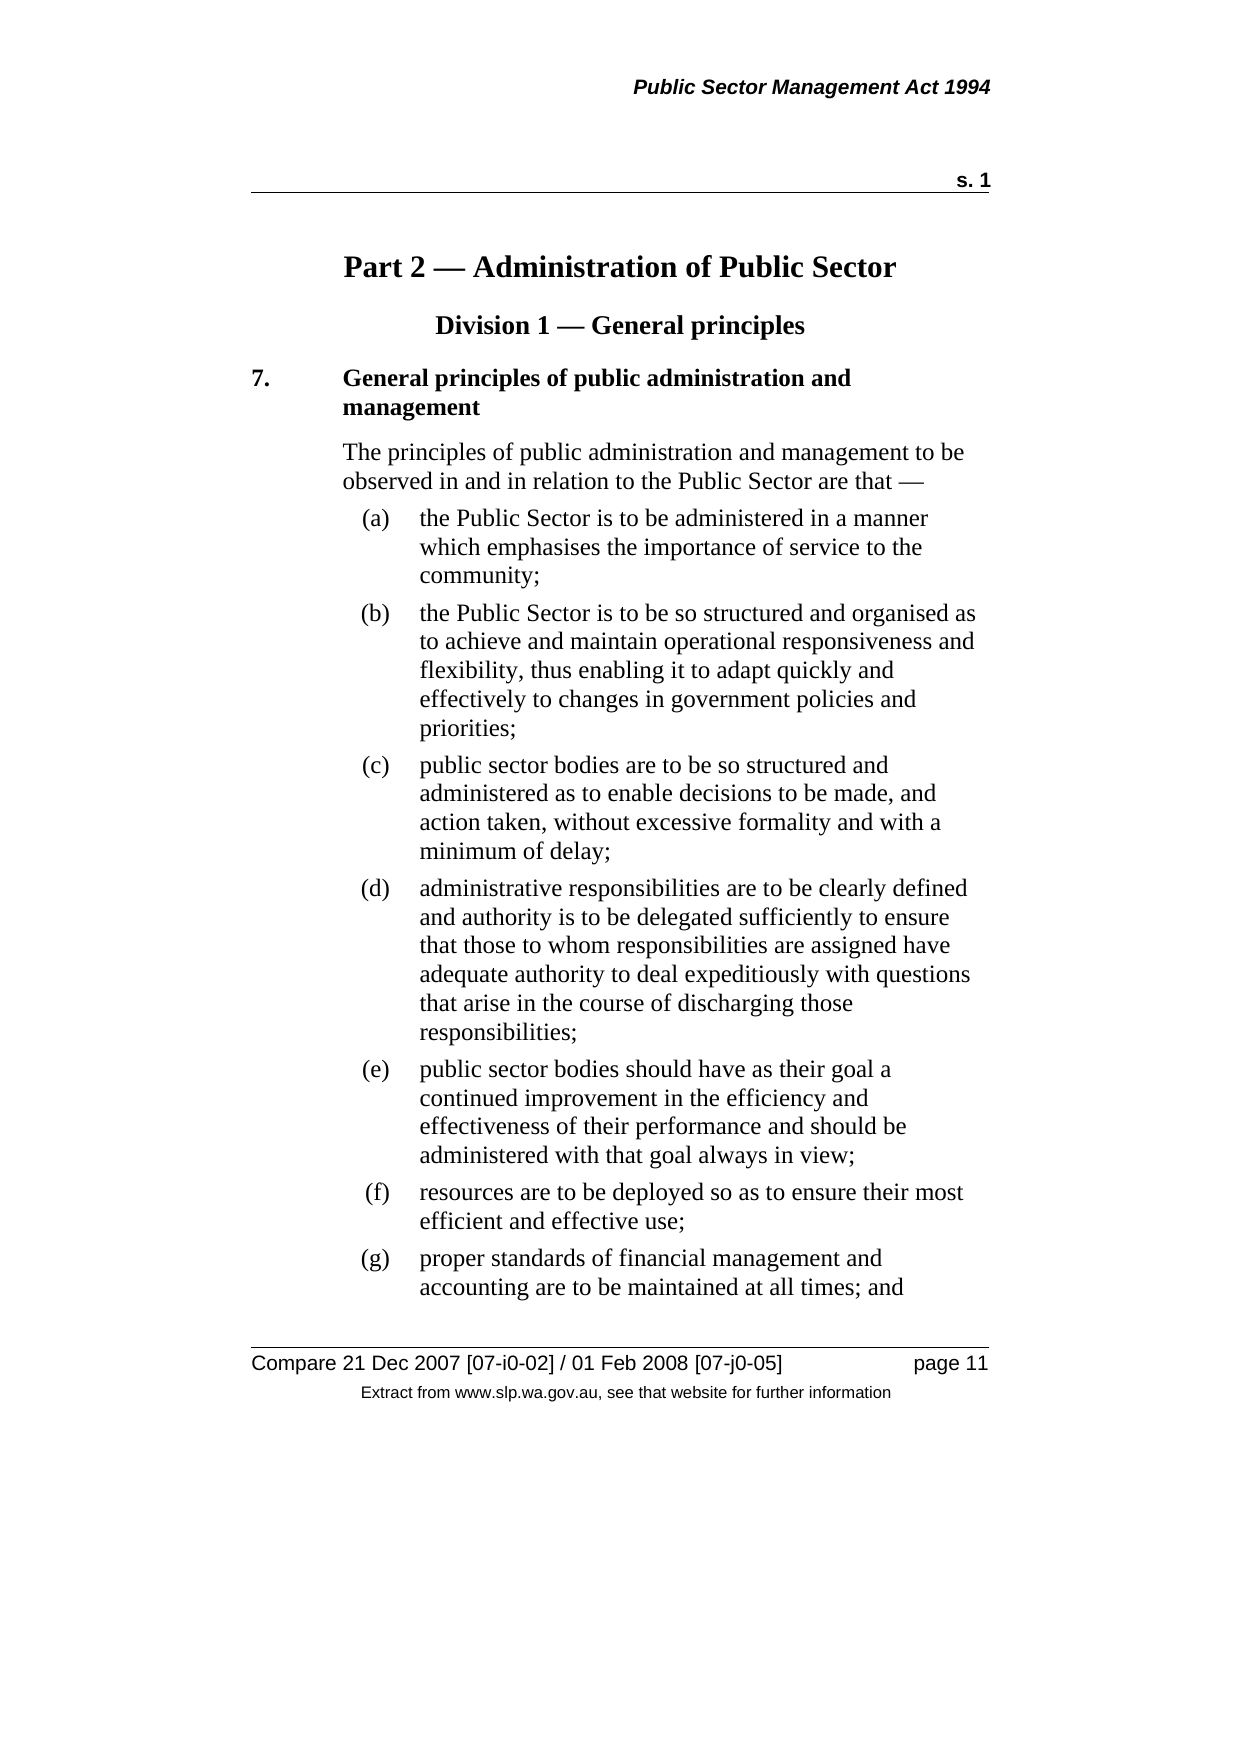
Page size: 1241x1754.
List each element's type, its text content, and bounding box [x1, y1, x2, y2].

subtitle Part 2 — Administration of Public Sector [251, 248, 989, 284]
subtitle 7. General principles of public administration and management [251, 363, 989, 421]
text (d) administrative responsibilities are to be clearly defined and authority is to be delegated sufficiently to ensure that those to whom responsibilities are assigned have adequate authority to deal expeditiously with questions that arise in the course of discharging those responsibilities; [251, 873, 989, 1046]
text The principles of public administration and management to be observed in and in relation to the Public Sector are that — [251, 437, 989, 495]
text (f) resources are to be deployed so as to ensure their most efficient and effective use; [251, 1177, 989, 1235]
subtitle Division 1 — General principles [251, 309, 989, 340]
text (g) proper standards of financial management and accounting are to be maintained at all times; and [251, 1243, 989, 1301]
text (b) the Public Sector is to be so structured and organised as to achieve and maintain operational responsiveness and flexibility, thus enabling it to adapt quickly and effectively to changes in government policies and priorities; [251, 598, 989, 741]
text (e) public sector bodies should have as their goal a continued improvement in the efficiency and effectiveness of their performance and should be administered with that goal always in view; [251, 1054, 989, 1169]
text (c) public sector bodies are to be so structured and administered as to enable decisions to be made, and action taken, without excessive formality and with a minimum of delay; [251, 750, 989, 865]
text (a) the Public Sector is to be administered in a manner which emphasises the importance of service to the community; [251, 503, 989, 589]
